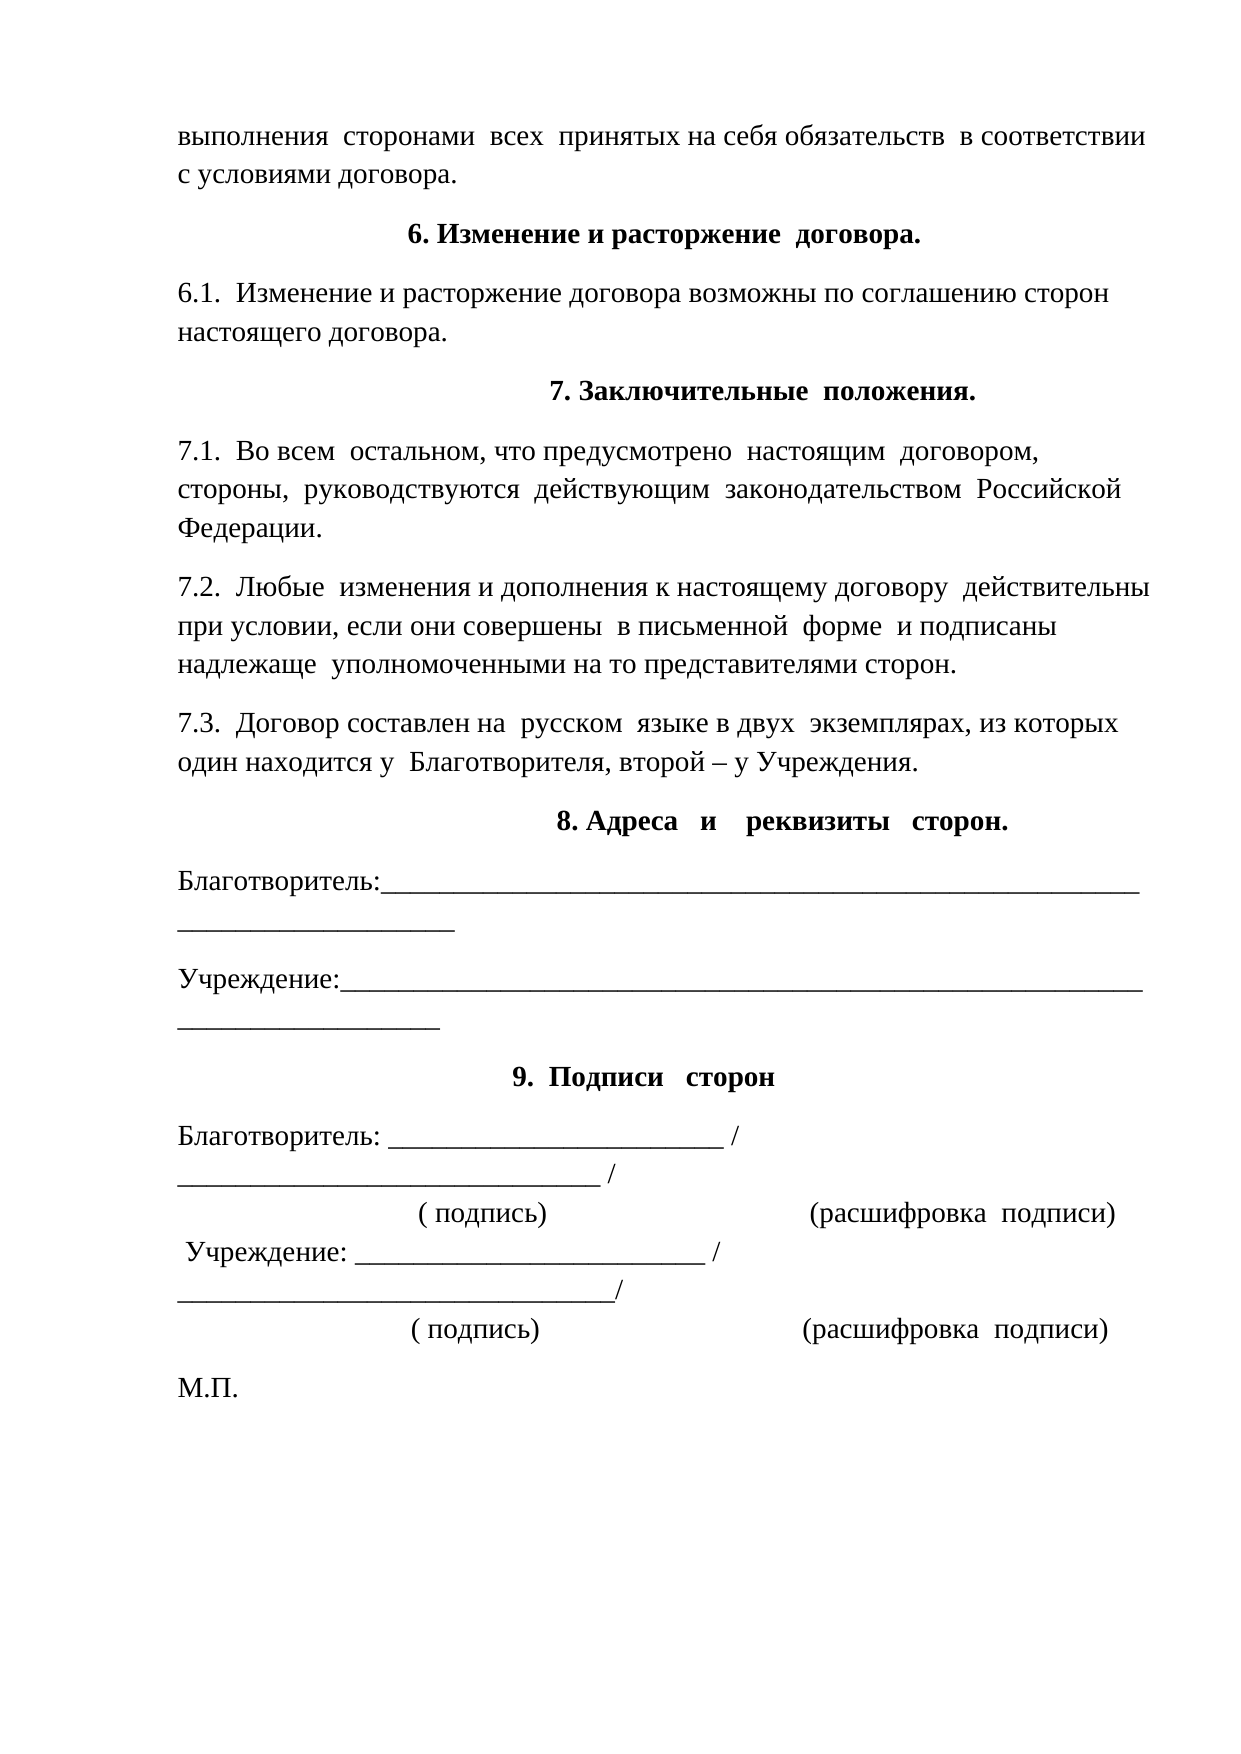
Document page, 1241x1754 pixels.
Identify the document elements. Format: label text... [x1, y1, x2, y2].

text Благотворитель: _______________________ / _____________________________ / [177, 1118, 1152, 1190]
text ( подпись) (расшифровка подписи) [177, 1311, 1152, 1344]
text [177, 118, 1152, 190]
text 7.2. Любые изменения и дополнения к настоящему договору действительны при условии, если они совершены в письменной форме и подписаны надлежаще уполномоченными на то представителями сторон. [177, 569, 1152, 680]
text 7.3. Договор составлен на русском языке в двух экземплярах, из которых один находится у Благотворителя, второй – у Учреждения. [177, 706, 1152, 778]
text 9. Подписи сторон [177, 1059, 1152, 1092]
text 6.1. Изменение и расторжение договора возможны по соглашению сторон настоящего договора. [177, 275, 1152, 347]
text М.П. [177, 1370, 1152, 1404]
text ( подпись) (расшифровка подписи) [177, 1195, 1152, 1229]
text 6. Изменение и расторжение договора. [177, 216, 1152, 249]
text Благотворитель:_______________________________________________________________________ [177, 863, 1152, 935]
text 7.1. Во всем остальном, что предусмотрено настоящим договором, стороны, руководствуются действующим законодательством Российской Федерации. [177, 433, 1152, 543]
text 7. Заключительные положения. [177, 373, 1152, 407]
text Учреждение: ________________________ / ______________________________/ [177, 1234, 1152, 1306]
text 8. Адреса и реквизиты сторон. [177, 803, 1152, 837]
text Учреждение:_________________________________________________________________________ [177, 961, 1152, 1033]
